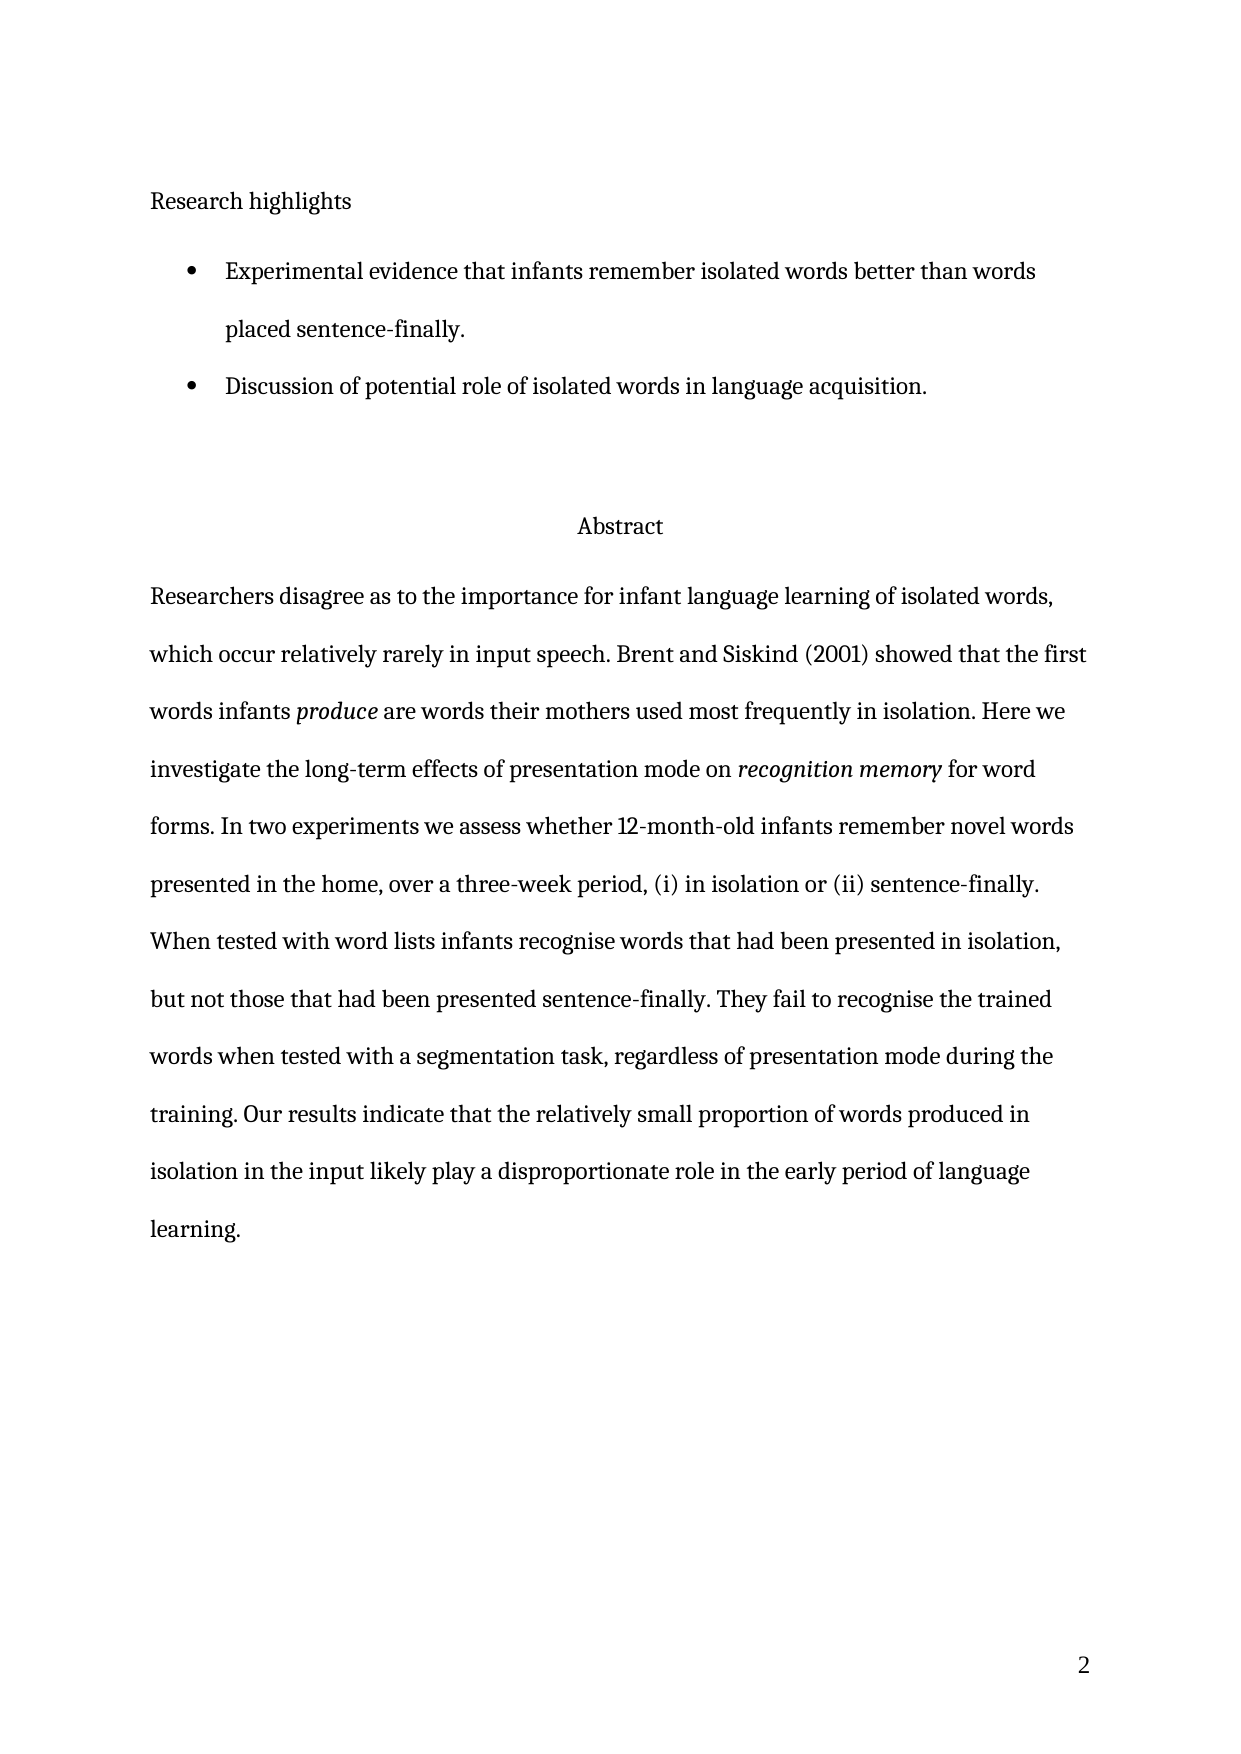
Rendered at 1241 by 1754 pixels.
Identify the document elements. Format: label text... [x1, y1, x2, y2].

text Researchers disagree as to the importance for infant language learning of isolated words, which occur relatively rarely in input speech. Brent and Siskind (2001) showed that the first words infants produce are words their mothers used most frequently in isolation. Here we investigate the long-term effects of presentation mode on recognition memory for word forms. In two experiments we assess whether 12-month-old infants remember novel words presented in the home, over a three-week period, (i) in isolation or (ii) sentence-finally. When tested with word lists infants recognise words that had been presented in isolation, but not those that had been presented sentence-finally. They fail to recognise the trained words when tested with a segmentation task, regardless of presentation mode during the training. Our results indicate that the relatively small proportion of words produced in isolation in the input likely play a disproportionate role in the early period of language learning. [150, 582, 1090, 1243]
text Abstract [150, 512, 1090, 541]
list Discussion of potential role of isolated words in language acquisition. [187, 372, 1090, 401]
list Experimental evidence that infants remember isolated words better than words placed sentence-finally. [187, 257, 1090, 343]
text Research highlights [150, 187, 1090, 216]
